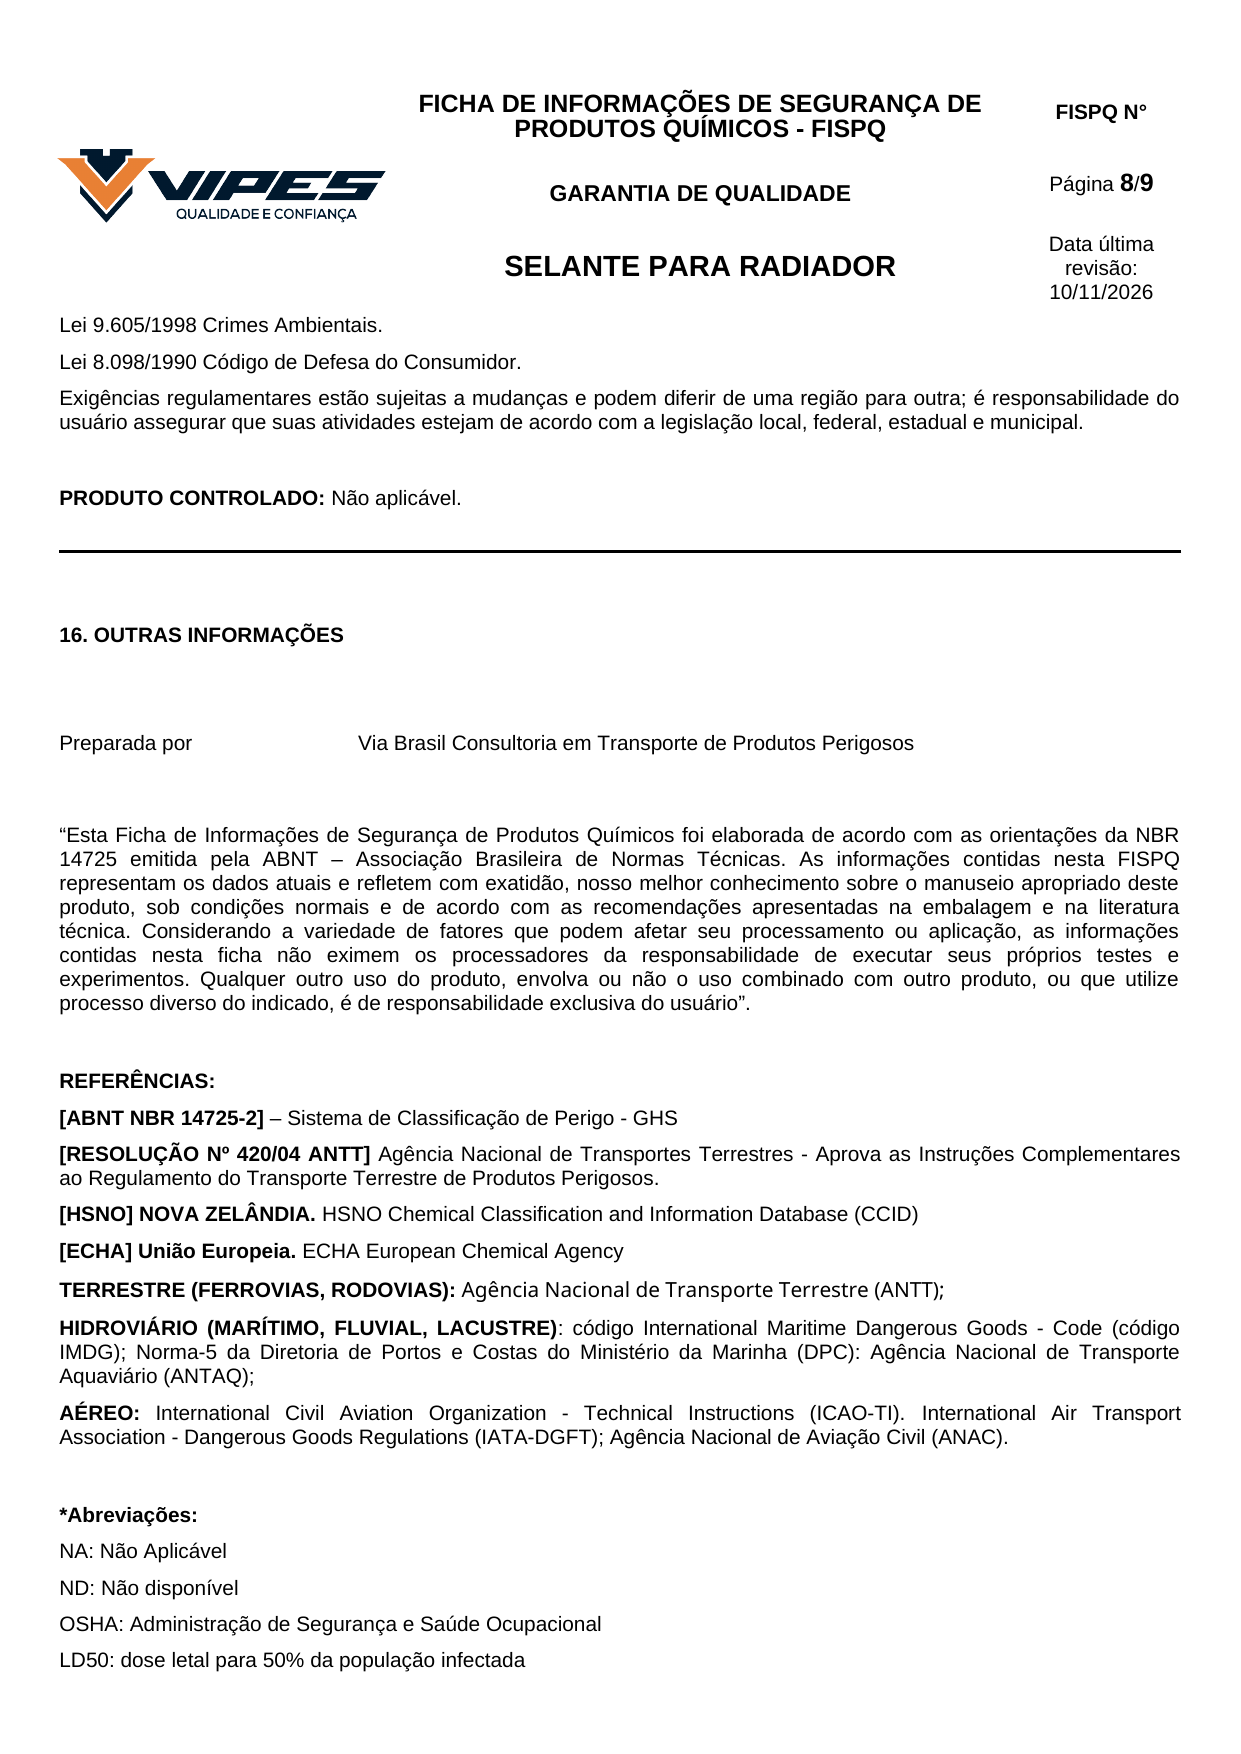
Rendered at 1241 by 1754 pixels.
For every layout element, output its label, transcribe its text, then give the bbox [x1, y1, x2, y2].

text [RESOLUÇÃO Nº 420/04 ANTT] Agência Nacional de Transportes Terrestres - Aprova as Instruções Complementares ao Regulamento do Transporte Terrestre de Produtos Perigosos. [59, 1142, 1181, 1190]
text OSHA: Administração de Segurança e Saúde Ocupacional [59, 1612, 1181, 1636]
text [ABNT NBR 14725-2] – Sistema de Classificação de Perigo - GHS [59, 1105, 1181, 1129]
text TERRESTRE (FERROVIAS, RODOVIAS): Agência Nacional de Transporte Terrestre (ANTT); [59, 1275, 1181, 1304]
picture [55, 148, 387, 223]
text *Abreviações: [59, 1502, 1181, 1526]
text [HSNO] NOVA ZELÂNDIA. HSNO Chemical Classification and Information Database (CCID) [59, 1202, 1181, 1226]
text NA: Não Aplicável [59, 1539, 1181, 1563]
text “Esta Ficha de Informações de Segurança de Produtos Químicos foi elaborada de acordo com as orientações da NBR 14725 emitida pela ABNT – Associação Brasileira de Normas Técnicas. As informações contidas nesta FISPQ representam os dados atuais e refletem com exatidão, nosso melhor conhecimento sobre o manuseio apropriado deste produto, sob condições normais e de acordo com as recomendações apresentadas na embalagem e na literatura técnica. Considerando a variedade de fatores que podem afetar seu processamento ou aplicação, as informações contidas nesta ficha não eximem os processadores da responsabilidade de executar seus próprios testes e experimentos. Qualquer outro uso do produto, envolva ou não o uso combinado com outro produto, ou que utilize processo diverso do indicado, é de responsabilidade exclusiva do usuário”. [59, 823, 1181, 1015]
table_header 16. OUTRAS INFORMAÇÕES [52, 608, 1196, 661]
text Lei 8.098/1990 Código de Defesa do Consumidor. [59, 349, 1181, 373]
text Exigências regulamentares estão sujeitas a mudanças e podem diferir de uma região para outra; é responsabilidade do usuário assegurar que suas atividades estejam de acordo com a legislação local, federal, estadual e municipal. [59, 386, 1181, 434]
text HIDROVIÁRIO (MARÍTIMO, FLUVIAL, LACUSTRE): código International Maritime Dangerous Goods - Code (código IMDG); Norma-5 da Diretoria de Portos e Costas do Ministério da Marinha (DPC): Agência Nacional de Transporte Aquaviário (ANTAQ); [59, 1316, 1181, 1388]
table_header Via Brasil Consultoria em Transporte de Produtos Perigosos [347, 715, 1175, 769]
text LD50: dose letal para 50% da população infectada [59, 1648, 1181, 1672]
text Lei 9.605/1998 Crimes Ambientais. [59, 313, 1181, 337]
text PRODUTO CONTROLADO: Não aplicável. [59, 485, 1181, 509]
table_header Preparada por [48, 715, 347, 769]
text AÉREO: International Civil Aviation Organization - Technical Instructions (ICAO-TI). International Air Transport Association - Dangerous Goods Regulations (IATA-DGFT); Agência Nacional de Aviação Civil (ANAC). [59, 1401, 1181, 1448]
text REFERÊNCIAS: [59, 1069, 1181, 1093]
text ND: Não disponível [59, 1575, 1181, 1599]
text [ECHA] União Europeia. ECHA European Chemical Agency [59, 1239, 1181, 1263]
